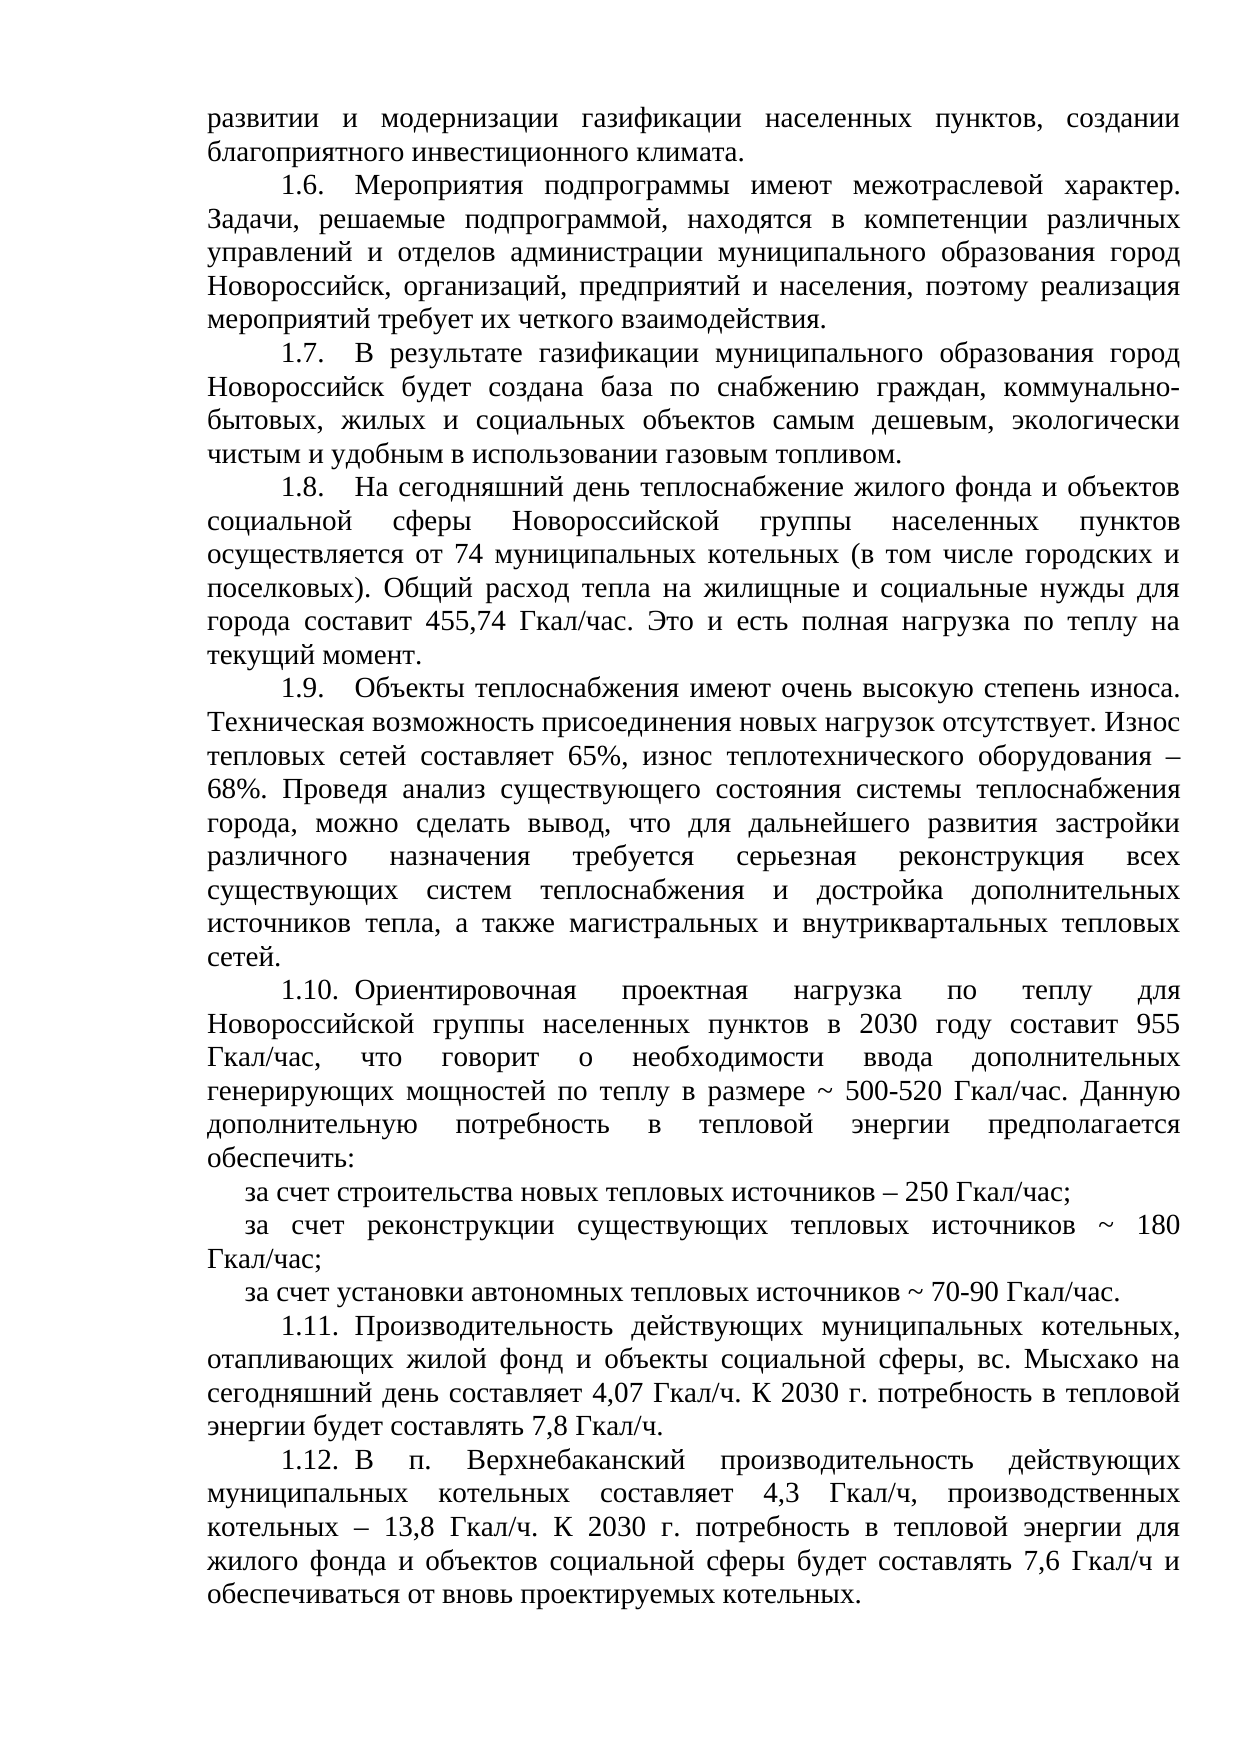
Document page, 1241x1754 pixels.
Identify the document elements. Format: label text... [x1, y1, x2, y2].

list Объекты теплоснабжения имеют очень высокую степень износа. Техническая возможность присоединения новых нагрузок отсутствует. Износ тепловых сетей составляет 65%, износ теплотехнического оборудования – 68%. Проведя анализ существующего состояния системы теплоснабжения города, можно сделать вывод, что для дальнейшего развития застройки различного назначения требуется серьезная реконструкция всех существующих систем теплоснабжения и достройка дополнительных источников тепла, а также магистральных и внутриквартальных тепловых сетей. [207, 671, 1181, 972]
list Мероприятия подпрограммы имеют межотраслевой характер. Задачи, решаемые подпрограммой, находятся в компетенции различных управлений и отделов администрации муниципального образования город Новороссийск, организаций, предприятий и населения, поэтому реализация мероприятий требует их четкого взаимодействия. [207, 167, 1181, 335]
list На сегодняшний день теплоснабжение жилого фонда и объектов социальной сферы Новороссийской группы населенных пунктов осуществляется от 74 муниципальных котельных (в том числе городских и поселковых). Общий расход тепла на жилищные и социальные нужды для города составит 455,74 Гкал/час. Это и есть полная нагрузка по теплу на текущий момент. [207, 469, 1181, 671]
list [207, 100, 1181, 167]
list Производительность действующих муниципальных котельных, отапливающих жилой фонд и объекты социальной сферы, вс. Мысхако на сегодняшний день составляет 4,07 Гкал/ч. К 2030 г. потребность в тепловой энергии будет составлять 7,8 Гкал/ч. [207, 1308, 1181, 1442]
list В результате газификации муниципального образования город Новороссийск будет создана база по снабжению граждан, коммунально-бытовых, жилых и социальных объектов самым дешевым, экологически чистым и удобным в использовании газовым топливом. [207, 335, 1181, 469]
text за счет реконструкции существующих тепловых источников ~ 180 Гкал/час; [207, 1207, 1181, 1274]
text за счет строительства новых тепловых источников – 250 Гкал/час; [207, 1174, 1181, 1207]
list В п. Верхнебаканский производительность действующих муниципальных котельных составляет 4,3 Гкал/ч, производственных котельных – 13,8 Гкал/ч. К 2030 г. потребность в тепловой энергии для жилого фонда и объектов социальной сферы будет составлять 7,6 Гкал/ч и обеспечиваться от вновь проектируемых котельных. [207, 1442, 1181, 1610]
list Ориентировочная проектная нагрузка по теплу для Новороссийской группы населенных пунктов в 2030 году составит 955 Гкал/час, что говорит о необходимости ввода дополнительных генерирующих мощностей по теплу в размере ~ 500-520 Гкал/час. Данную дополнительную потребность в тепловой энергии предполагается обеспечить: [207, 972, 1181, 1174]
text за счет установки автономных тепловых источников ~ 70-90 Гкал/час. [207, 1274, 1181, 1308]
